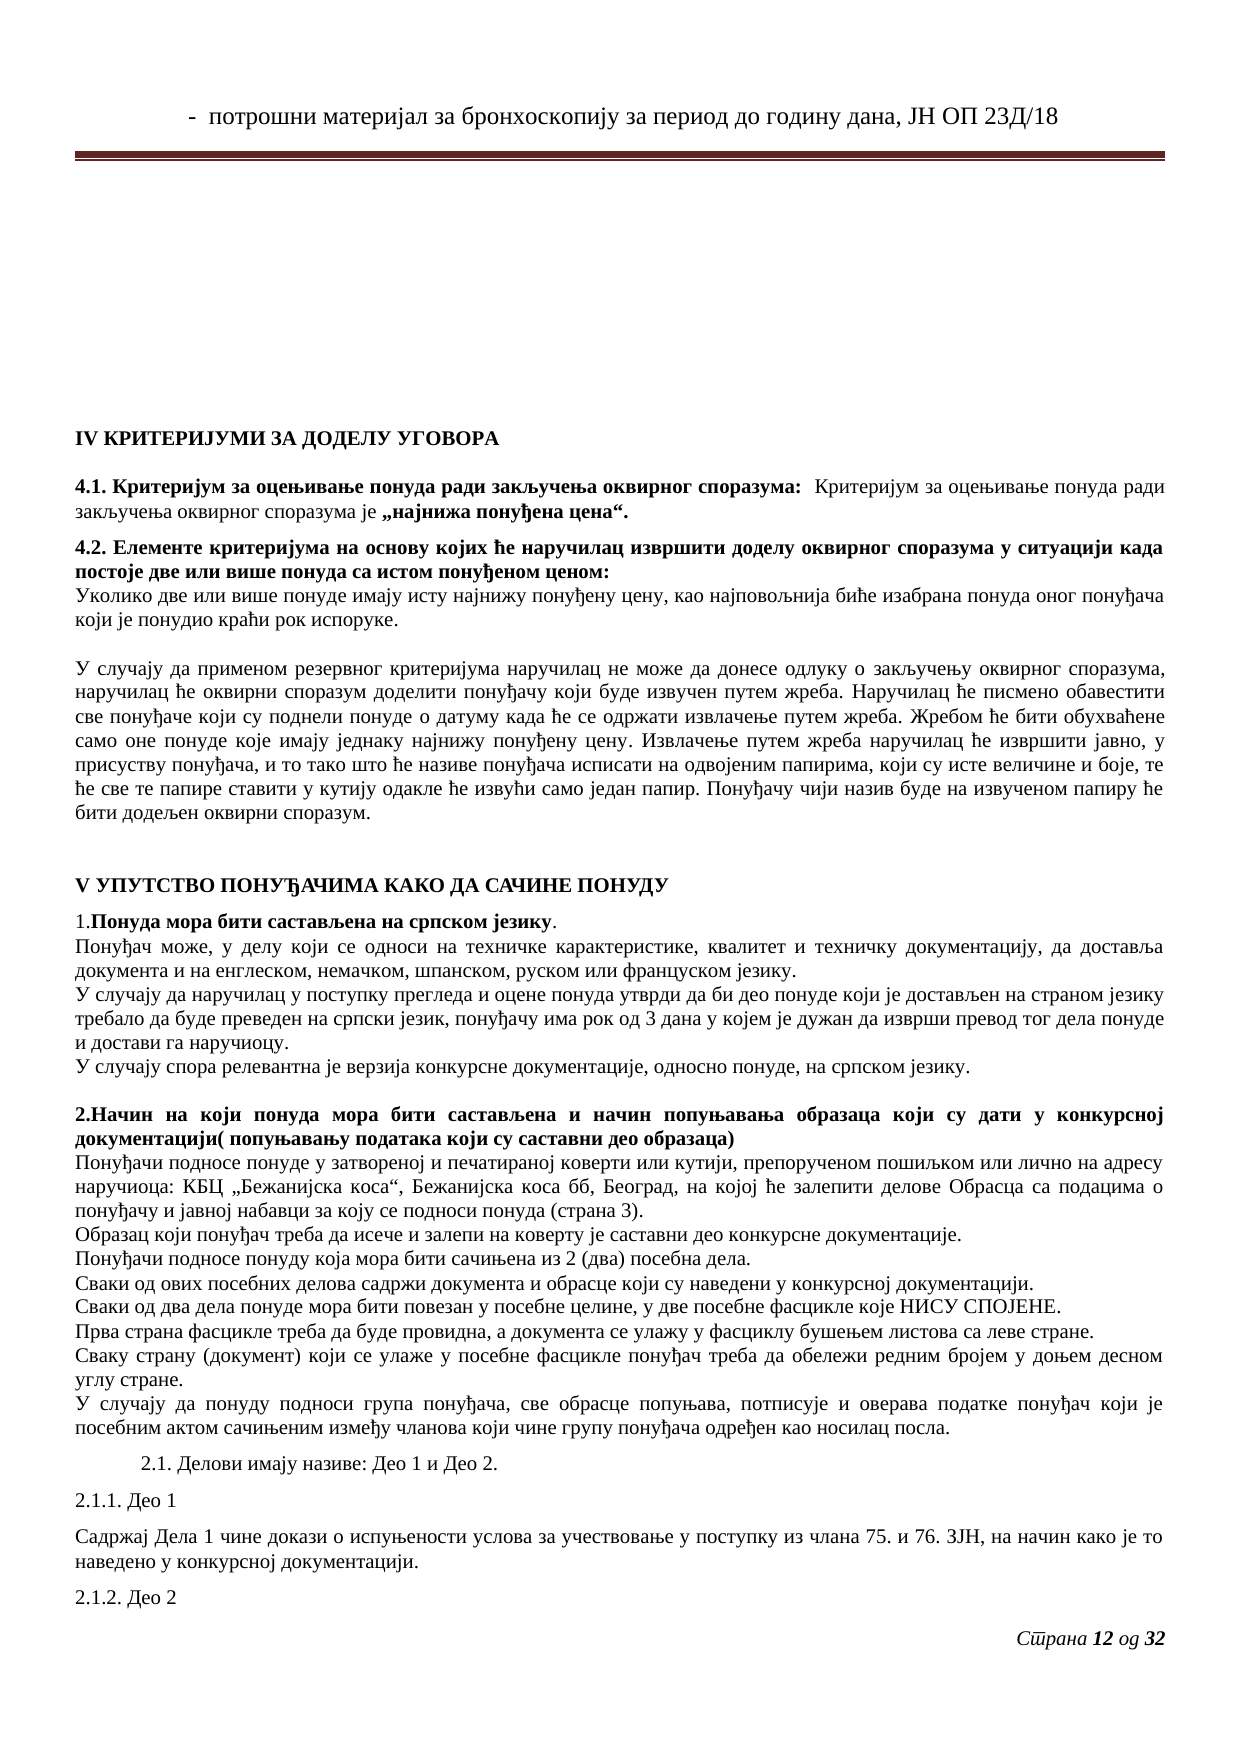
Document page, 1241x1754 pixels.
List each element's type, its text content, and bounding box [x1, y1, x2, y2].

text 2.1.1. Део 1 [75, 1488, 1165, 1512]
text У случају да применом резервног критеријума наручилац не може да донесе одлуку о закључењу оквирног споразума, наручилац ће оквирни споразум доделити понуђачу који буде извучен путем жреба. Наручилац ће писмено обавестити све понуђаче који су поднели понуде о датуму када ће се одржати извлачење путем жреба. Жребом ће бити обухваћене само оне понуде које имају једнаку најнижу понуђену цену. Извлачење путем жреба наручилац ће извршити јавно, у присуству понуђача, и то тако што ће називе понуђача исписати на одвојеним папирима, који су исте величине и боје, те ће све те папире ставити у кутију одакле ће извући само један папир. Понуђачу чији назив буде на извученом папиру ће бити додељен оквирни споразум. [75, 655, 1165, 824]
text Образац који понуђач треба да исече и залепи на коверту је саставни део конкурсне документације. [75, 1222, 1165, 1246]
text V УПУТСТВО ПОНУЂАЧИМА КАКО ДА САЧИНЕ ПОНУДУ [75, 873, 1165, 897]
text 4.2. Елементе критеријума на основу којих ће наручилац извршити доделу оквирног споразума у ситуацији када постоје две или више понуда са истом понуђеном ценом: [75, 535, 1165, 583]
text 2.1. Делови имају називе: Део 1 и Део 2. [70, 1451, 1165, 1475]
text IV КРИТЕРИЈУМИ ЗА ДОДЕЛУ УГОВОРА [75, 425, 1165, 449]
text 2.1.2. Део 2 [75, 1585, 1165, 1609]
text У случају да понуду подноси група понуђача, све обрасце попуњава, потписује и оверава податке понуђач који је посебним актом сачињеним између чланова који чине групу понуђача одређен као носилац посла. [75, 1391, 1165, 1439]
text 4.1. Критеријум за оцењивање понуда ради закључења оквирног споразума: Критеријум за оцењивање понуда ради закључења оквирног споразума је „најнижа понуђена цена“. [75, 474, 1165, 523]
text Садржај Дела 1 чине докази о испуњености услова за учествовање у поступку из члана 75. и 76. ЗЈН, на начин како је то наведено у конкурсној документацији. [75, 1524, 1165, 1573]
text 2.Начин на који понуда мора бити састављена и начин попуњавања образаца који су дати у конкурсној документацији( попуњавању података који су саставни део образаца) [75, 1102, 1165, 1150]
text У случају спора релевантна је верзија конкурсне документације, односно понуде, на српском језику. [75, 1054, 1165, 1078]
text Сваки од два дела понуде мора бити повезан у посебне целине, у две посебне фасцикле које НИСУ СПОЈЕНЕ. [75, 1294, 1165, 1318]
text Сваку страну (документ) који се улаже у посебне фасцикле понуђач треба да обележи редним бројем у доњем десном углу стране. [75, 1343, 1165, 1391]
text 1.Понуда мора бити састављена на српском језику. [75, 909, 1165, 933]
text Прва страна фасцикле треба да буде провидна, а документа се улажу у фасциклу бушењем листова са леве стране. [75, 1318, 1165, 1343]
text Уколико две или више понуде имају исту најнижу понуђену цену, као најповољнија биће изабрана понуда оног понуђача који је понудио краћи рок испоруке. [75, 583, 1165, 631]
text Понуђачи подносе понуде у затвореној и печатираној коверти или кутији, препорученом пошиљком или лично на адресу наручиоца: КБЦ „Бежанијска коса“, Бежанијска коса бб, Београд, на којој ће залепити делове Обрасца са подацима о понуђачу и јавној набавци за коју се подноси понуда (страна 3). [75, 1150, 1165, 1222]
text Понуђачи подносе понуду која мора бити сачињена из 2 (два) посебна дела. [75, 1246, 1165, 1270]
text Понуђач може, у делу који се односи на техничке карактеристике, квалитет и техничку документацију, да доставља документа и на енглеском, немачком, шпанском, руском или француском језику. [75, 933, 1165, 982]
text У случају да наручилац у поступку прегледа и оцене понуда утврди да би део понуде који је достављен на страном језику требало да буде преведен на српски језик, понуђачу има рок од 3 дана у којем је дужан да изврши превод тог дела понуде и достави га наручиоцу. [75, 982, 1165, 1054]
text Сваки од ових посебних делова садржи документа и обрасце који су наведени у конкурсној документацији. [75, 1270, 1165, 1294]
